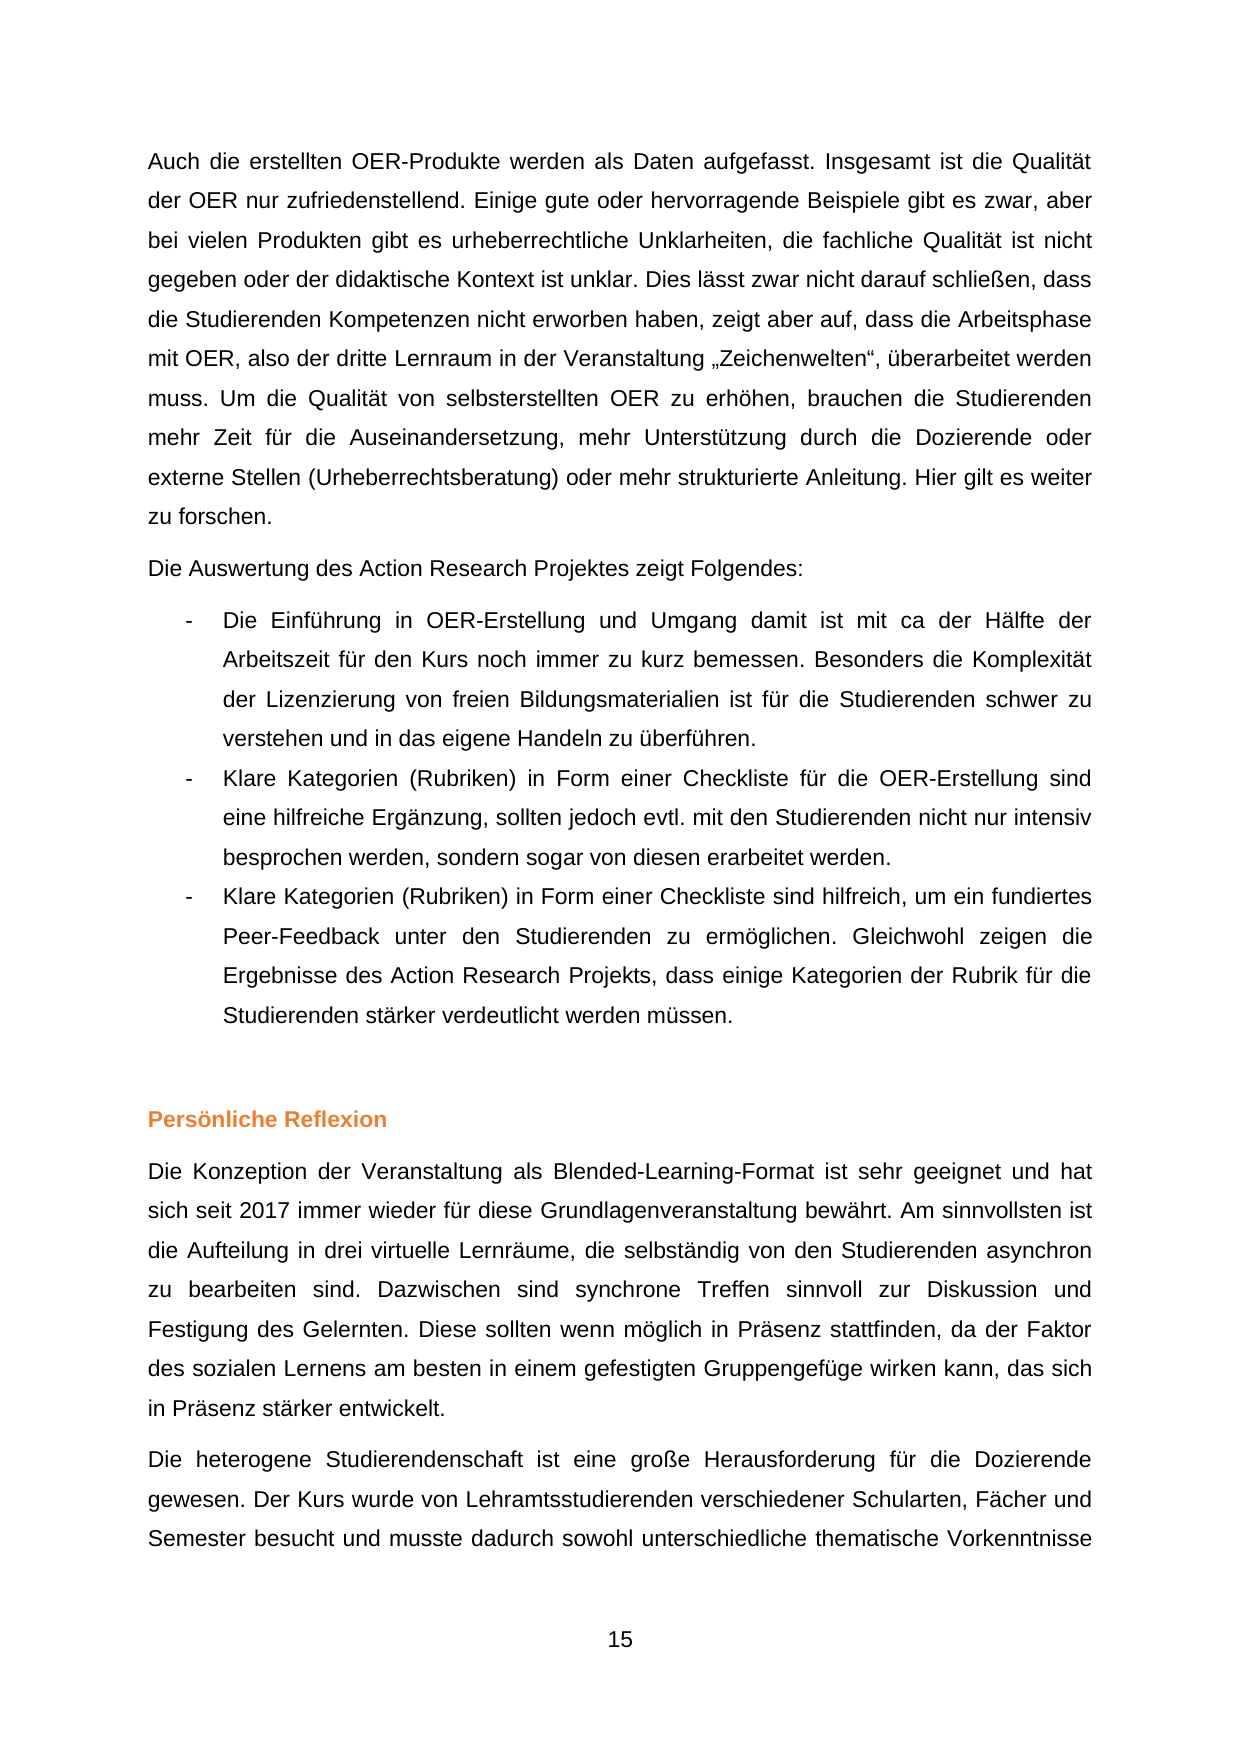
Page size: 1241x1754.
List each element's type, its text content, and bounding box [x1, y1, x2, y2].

list Klare Kategorien (Rubriken) in Form einer Checkliste sind hilfreich, um ein fundiertes Peer-Feedback unter den Studierenden zu ermöglichen. Gleichwohl zeigen die Ergebnisse des Action Research Projekts, dass einige Kategorien der Rubrik für die Studierenden stärker verdeutlicht werden müssen. [185, 883, 1093, 1028]
text Persönliche Reflexion [148, 1106, 1093, 1132]
text Die Auswertung des Action Research Projektes zeigt Folgendes: [148, 555, 1093, 581]
text Auch die erstellten OER-Produkte werden als Daten aufgefasst. Insgesamt ist die Qualität der OER nur zufriedenstellend. Einige gute oder hervorragende Beispiele gibt es zwar, aber bei vielen Produkten gibt es urheberrechtliche Unklarheiten, die fachliche Qualität ist nicht gegeben oder der didaktische Kontext ist unklar. Dies lässt zwar nicht darauf schließen, dass die Studierenden Kompetenzen nicht erworben haben, zeigt aber auf, dass die Arbeitsphase mit OER, also der dritte Lernraum in der Veranstaltung „Zeichenwelten“, überarbeitet werden muss. Um die Qualität von selbsterstellten OER zu erhöhen, brauchen die Studierenden mehr Zeit für die Auseinandersetzung, mehr Unterstützung durch die Dozierende oder externe Stellen (Urheberrechtsberatung) oder mehr strukturierte Anleitung. Hier gilt es weiter zu forschen. [148, 148, 1093, 529]
list Klare Kategorien (Rubriken) in Form einer Checkliste für die OER-Erstellung sind eine hilfreiche Ergänzung, sollten jedoch evtl. mit den Studierenden nicht nur intensiv besprochen werden, sondern sogar von diesen erarbeitet werden. [185, 765, 1093, 870]
text Die Konzeption der Veranstaltung als Blended-Learning-Format ist sehr geeignet und hat sich seit 2017 immer wieder für diese Grundlagenveranstaltung bewährt. Am sinnvollsten ist die Aufteilung in drei virtuelle Lernräume, die selbständig von den Studierenden asynchron zu bearbeiten sind. Dazwischen sind synchrone Treffen sinnvoll zur Diskussion und Festigung des Gelernten. Diese sollten wenn möglich in Präsenz stattfinden, da der Faktor des sozialen Lernens am besten in einem gefestigten Gruppengefüge wirken kann, das sich in Präsenz stärker entwickelt. [148, 1158, 1093, 1421]
list Die Einführung in OER-Erstellung und Umgang damit ist mit ca der Hälfte der Arbeitszeit für den Kurs noch immer zu kurz bemessen. Besonders die Komplexität der Lizenzierung von freien Bildungsmaterialien ist für die Studierenden schwer zu verstehen und in das eigene Handeln zu überführen. [185, 607, 1093, 752]
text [148, 1446, 1093, 1552]
